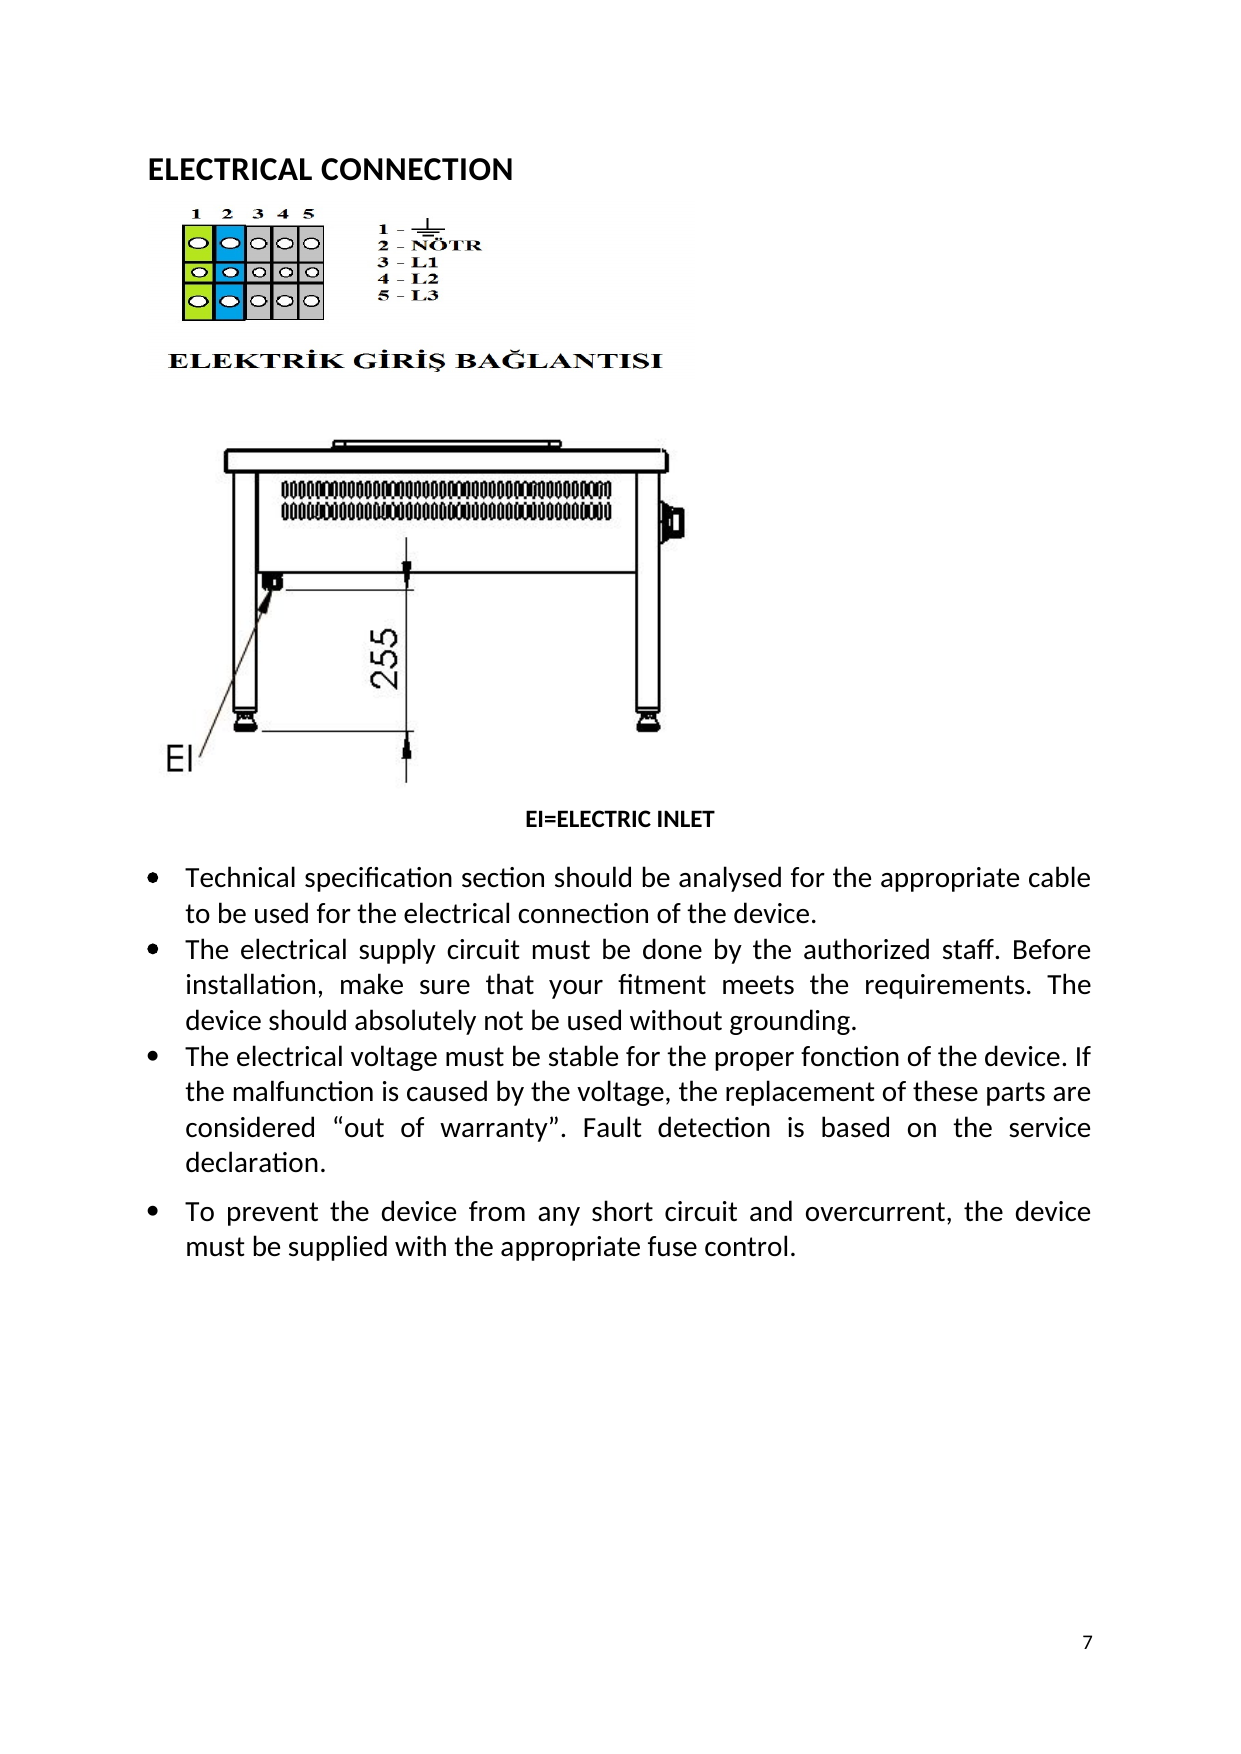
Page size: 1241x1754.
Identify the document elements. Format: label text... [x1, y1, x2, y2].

list The electrical supply circuit must be done by the authorized staff. Before installation, make sure that your fitment meets the requirements. The device should absolutely not be used without grounding. [148, 931, 1092, 1038]
list To prevent the device from any short circuit and overcurrent, the device must be supplied with the appropriate fuse control. [148, 1193, 1092, 1264]
list Technical specification section should be analysed for the appropriate cable to be used for the electrical connection of the device. [148, 859, 1092, 931]
list The electrical voltage must be stable for the proper fonction of the device. If the malfunction is caused by the voltage, the replacement of these parts are considered “out of warranty”. Fault detection is based on the service declaration. [148, 1038, 1092, 1180]
picture [147, 198, 695, 379]
text EI=ELECTRIC INLET [148, 804, 1092, 834]
picture [148, 416, 703, 800]
subtitle electrıcal connectıon [148, 148, 1092, 188]
